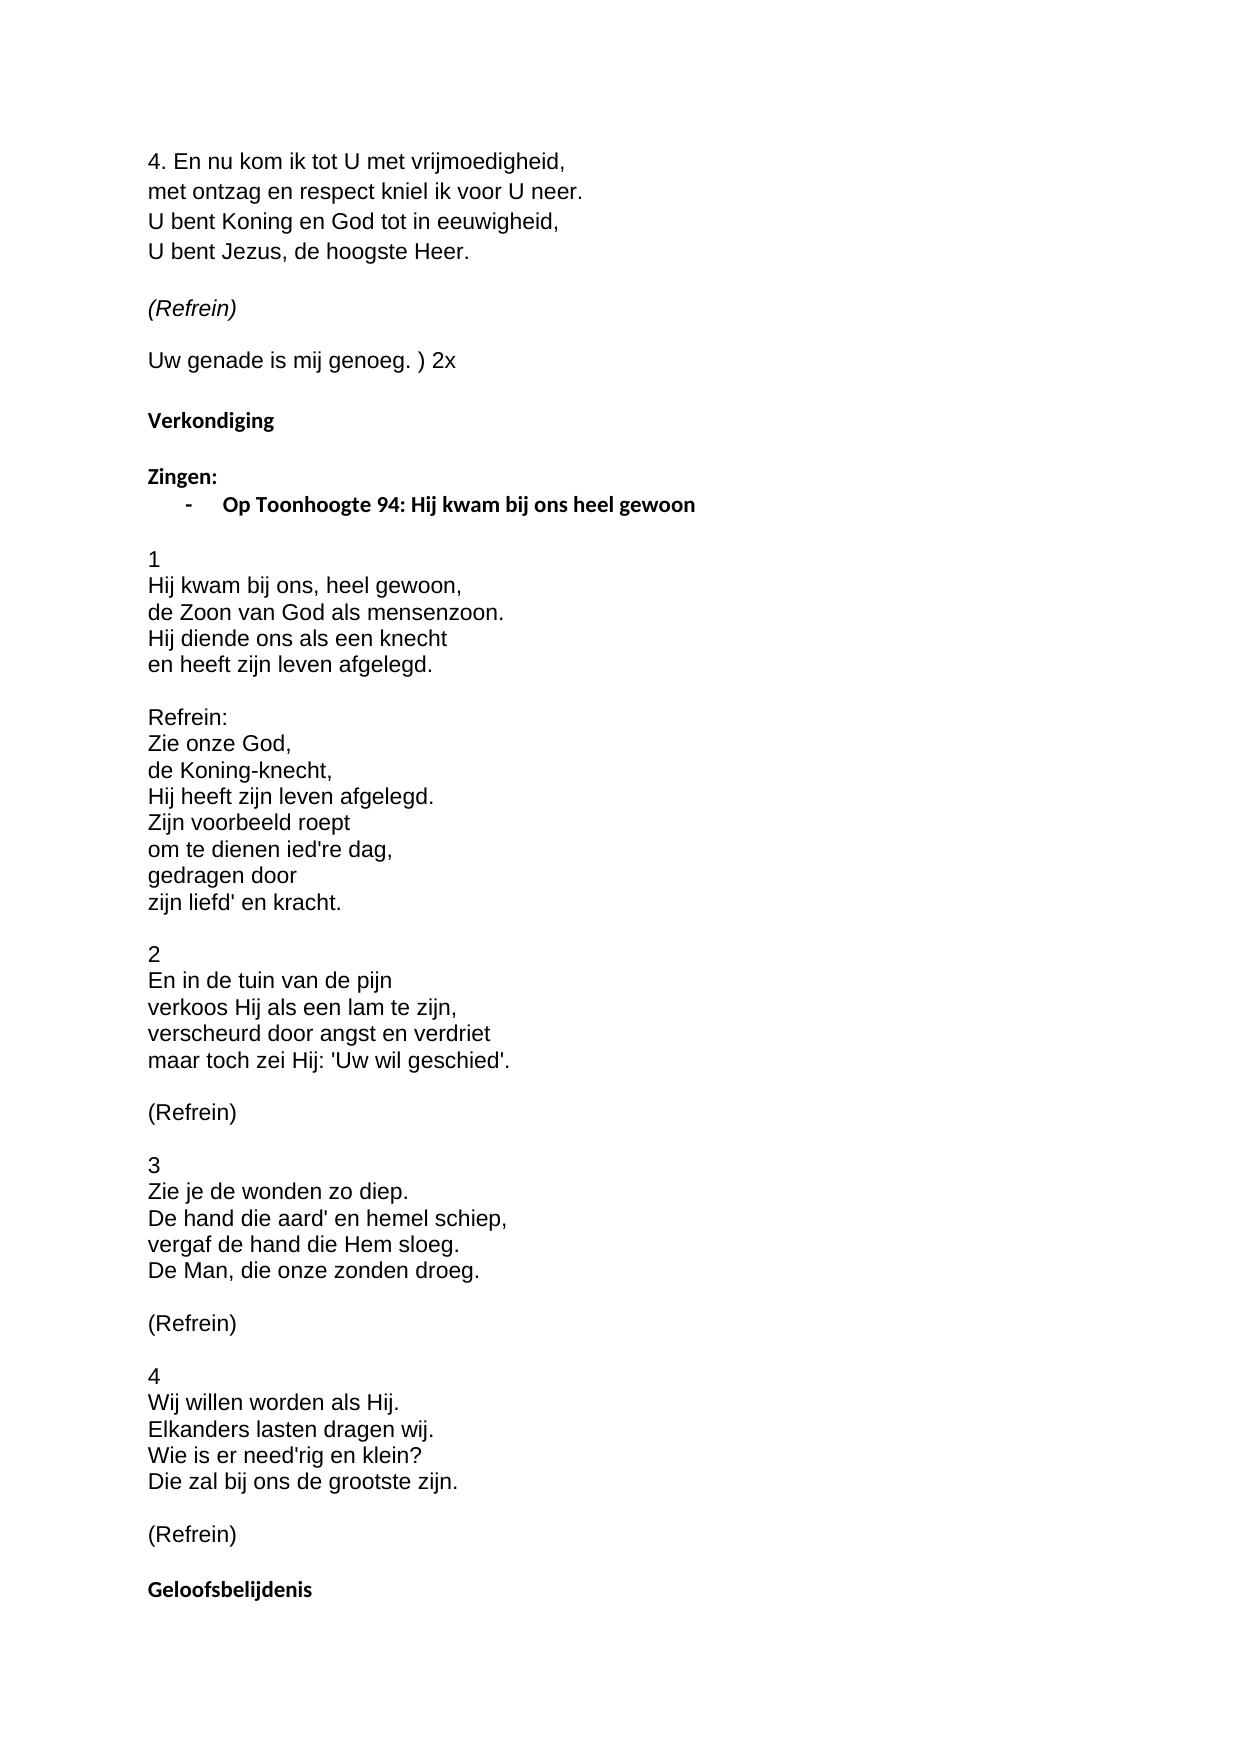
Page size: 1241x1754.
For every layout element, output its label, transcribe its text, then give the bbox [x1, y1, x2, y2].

text Elkanders lasten dragen wij. [148, 1416, 1093, 1442]
text Refrein: [148, 704, 1093, 730]
text Zie je de wonden zo diep. [148, 1178, 1093, 1205]
text Wie is er need'rig en klein? [148, 1442, 1093, 1468]
text Die zal bij ons de grootste zijn. [148, 1468, 1093, 1494]
text En in de tuin van de pijn [148, 967, 1093, 994]
text om te dienen ied're dag, [148, 836, 1093, 862]
text Hij heeft zijn leven afgelegd. [148, 783, 1093, 809]
text Zijn voorbeeld roept [148, 809, 1093, 836]
text 1 [148, 546, 1093, 572]
text (Refrein) [148, 1521, 1093, 1547]
text maar toch zei Hij: 'Uw wil geschied'. [148, 1047, 1093, 1073]
text Zingen: [148, 462, 1093, 490]
text en heeft zijn leven afgelegd. [148, 651, 1093, 678]
list Op Toonhoogte 94: Hij kwam bij ons heel gewoon [185, 490, 1093, 518]
text Hij diende ons als een knecht [148, 625, 1093, 651]
text 4. En nu kom ik tot U met vrijmoedigheid, [148, 148, 1093, 174]
text de Koning-knecht, [148, 757, 1093, 783]
text de Zoon van God als mensenzoon. [148, 598, 1093, 625]
text Wij willen worden als Hij. [148, 1389, 1093, 1416]
text zijn liefd' en kracht. [148, 888, 1093, 915]
text Geloofsbelijdenis [148, 1575, 1093, 1603]
text De Man, die onze zonden droeg. [148, 1257, 1093, 1284]
text Zie onze God, [148, 730, 1093, 757]
text U bent Koning en God tot in eeuwigheid, [148, 208, 1093, 234]
text (Refrein) [148, 1310, 1093, 1336]
text De hand die aard' en hemel schiep, [148, 1205, 1093, 1231]
text 2 [148, 941, 1093, 967]
text Uw genade is mij genoeg. ) 2x [148, 347, 1093, 374]
text gedragen door [148, 862, 1093, 888]
text (Refrein) [148, 295, 1093, 321]
text 3 [148, 1152, 1093, 1178]
text verkoos Hij als een lam te zijn, [148, 994, 1093, 1020]
text 4 [148, 1363, 1093, 1389]
text Verkondiging [148, 406, 1093, 434]
text (Refrein) [148, 1099, 1093, 1126]
text Hij kwam bij ons, heel gewoon, [148, 572, 1093, 598]
text U bent Jezus, de hoogste Heer. [148, 238, 1093, 264]
text met ontzag en respect kniel ik voor U neer. [148, 178, 1093, 204]
text verscheurd door angst en verdriet [148, 1020, 1093, 1047]
text vergaf de hand die Hem sloeg. [148, 1231, 1093, 1257]
